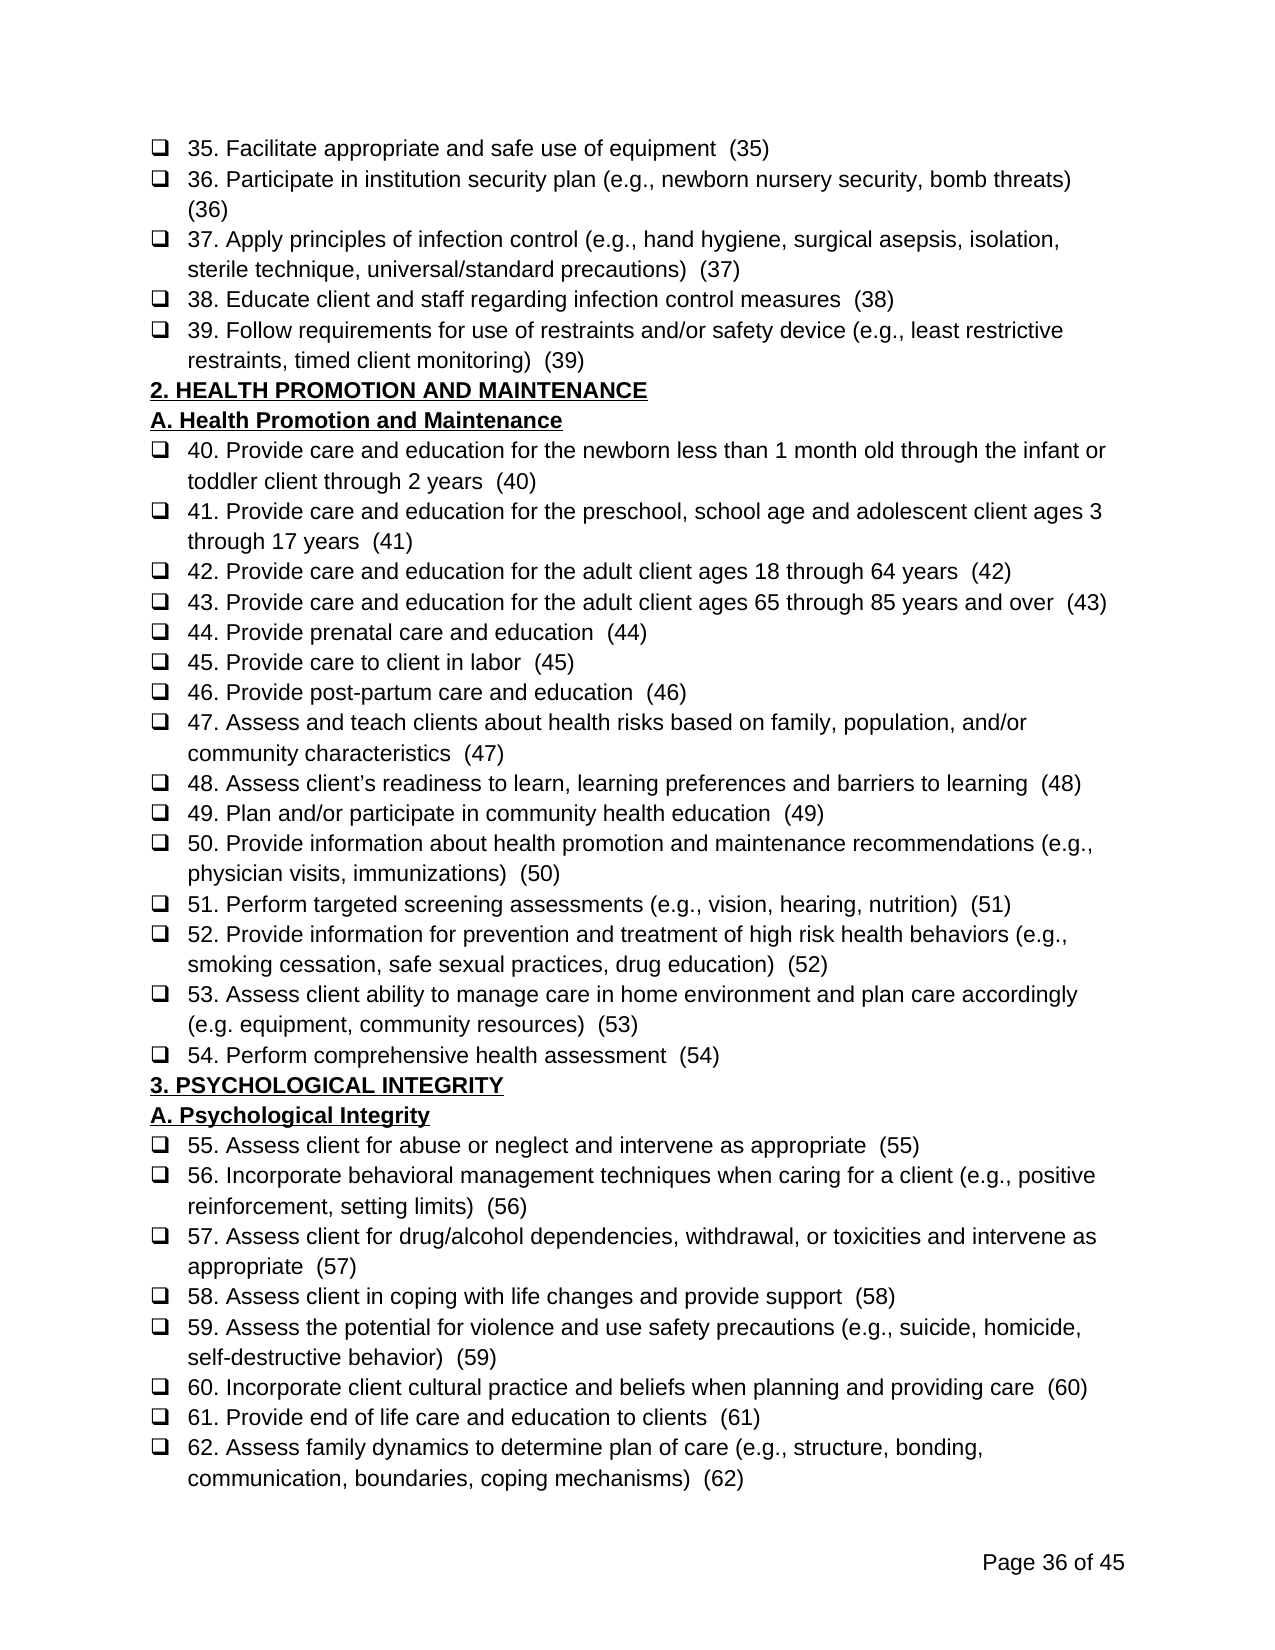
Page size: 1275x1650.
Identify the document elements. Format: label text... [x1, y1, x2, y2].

list 59. Assess the potential for violence and use safety precautions (e.g., suicide, homicide, self-destructive behavior) (59) [150, 1313, 1125, 1370]
list 41. Provide care and education for the preschool, school age and adolescent client ages 3 through 17 years (41) [150, 498, 1125, 554]
list 55. Assess client for abuse or neglect and intervene as appropriate (55) [150, 1132, 1125, 1159]
list 44. Provide prenatal care and education (44) [150, 619, 1125, 645]
list 62. Assess family dynamics to determine plan of care (e.g., structure, bonding, communication, boundaries, coping mechanisms) (62) [150, 1434, 1125, 1491]
list 50. Provide information about health promotion and maintenance recommendations (e.g., physician visits, immunizations) (50) [150, 830, 1125, 887]
list 54. Perform comprehensive health assessment (54) [150, 1042, 1125, 1068]
list 57. Assess client for drug/alcohol dependencies, withdrawal, or toxicities and intervene as appropriate (57) [150, 1223, 1125, 1279]
text 3. PSYCHOLOGICAL INTEGRITY [150, 1072, 1125, 1098]
list 45. Provide care to client in labor (45) [150, 649, 1125, 675]
text A. Health Promotion and Maintenance [150, 407, 1125, 434]
list 61. Provide end of life care and education to clients (61) [150, 1404, 1125, 1431]
list 40. Provide care and education for the newborn less than 1 month old through the infant or toddler client through 2 years (40) [150, 437, 1125, 494]
list 52. Provide information for prevention and treatment of high risk health behaviors (e.g., smoking cessation, safe sexual practices, drug education) (52) [150, 921, 1125, 977]
list 39. Follow requirements for use of restraints and/or safety device (e.g., least restrictive restraints, timed client monitoring) (39) [150, 317, 1125, 373]
list 53. Assess client ability to manage care in home environment and plan care accordingly (e.g. equipment, community resources) (53) [150, 981, 1125, 1038]
list 43. Provide care and education for the adult client ages 65 through 85 years and over (43) [150, 588, 1125, 615]
list 36. Participate in institution security plan (e.g., newborn nursery security, bomb threats) (36) [150, 166, 1125, 222]
text A. Psychological Integrity [150, 1102, 1125, 1128]
list 60. Incorporate client cultural practice and beliefs when planning and providing care (60) [150, 1374, 1125, 1400]
list 37. Apply principles of infection control (e.g., hand hygiene, surgical asepsis, isolation, sterile technique, universal/standard precautions) (37) [150, 226, 1125, 283]
list 58. Assess client in coping with life changes and provide support (58) [150, 1283, 1125, 1310]
list 35. Facilitate appropriate and safe use of equipment (35) [150, 135, 1125, 162]
list 51. Perform targeted screening assessments (e.g., vision, hearing, nutrition) (51) [150, 891, 1125, 917]
list 38. Educate client and staff regarding infection control measures (38) [150, 286, 1125, 313]
list 42. Provide care and education for the adult client ages 18 through 64 years (42) [150, 558, 1125, 585]
list 46. Provide post-partum care and education (46) [150, 679, 1125, 706]
text 2. HEALTH PROMOTION AND MAINTENANCE [150, 377, 1125, 403]
list 56. Incorporate behavioral management techniques when caring for a client (e.g., positive reinforcement, setting limits) (56) [150, 1162, 1125, 1219]
list 47. Assess and teach clients about health risks based on family, population, and/or community characteristics (47) [150, 709, 1125, 766]
list 49. Plan and/or participate in community health education (49) [150, 800, 1125, 826]
list 48. Assess client’s readiness to learn, learning preferences and barriers to learning (48) [150, 770, 1125, 796]
